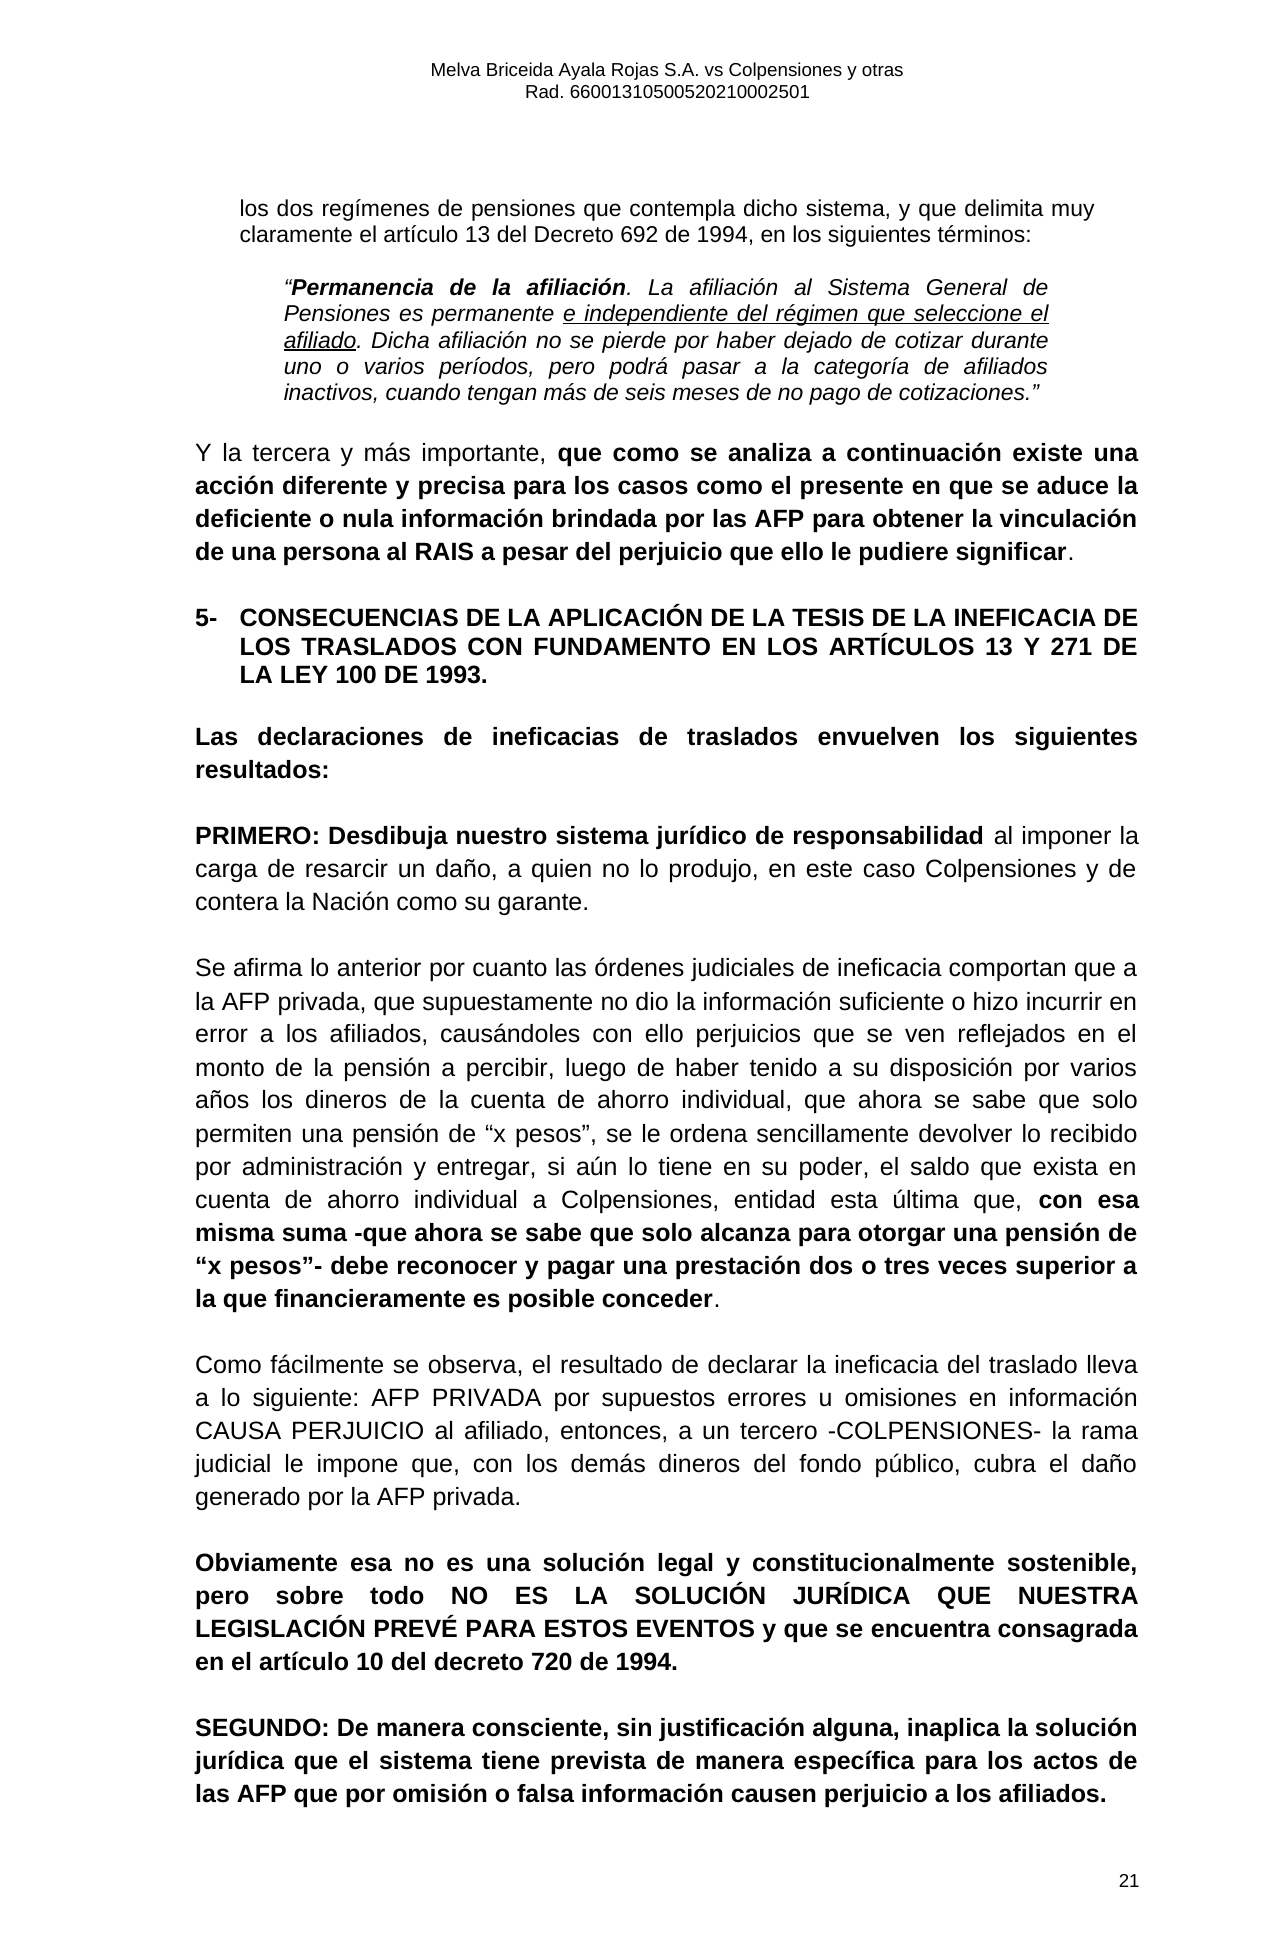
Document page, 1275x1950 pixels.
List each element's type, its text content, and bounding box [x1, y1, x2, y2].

text SEGUNDO: De manera consciente, sin justificación alguna, inaplica la solución jurídica que el sistema tiene prevista de manera específica para los actos de las AFP que por omisión o falsa información causen perjuicio a los afiliados. [195, 1713, 1139, 1808]
text Como fácilmente se observa, el resultado de declarar la ineficacia del traslado lleva a lo siguiente: AFP PRIVADA por supuestos errores u omisiones en información CAUSA PERJUICIO al afiliado, entonces, a un tercero -COLPENSIONES- la rama judicial le impone que, con los demás dineros del fondo público, cubra el daño generado por la AFP privada. [195, 1350, 1139, 1511]
text Y la tercera y más importante, que como se analiza a continuación existe una acción diferente y precisa para los casos como el presente en que se aduce la deficiente o nula información brindada por las AFP para obtener la vinculación de una persona al RAIS a pesar del perjuicio que ello le pudiere significar. [195, 438, 1139, 566]
text PRIMERO: Desdibuja nuestro sistema jurídico de responsabilidad al imponer la carga de resarcir un daño, a quien no lo produjo, en este caso Colpensiones y de contera la Nación como su garante. [195, 821, 1139, 916]
list CONSECUENCIAS DE LA APLICACIÓN DE LA TESIS DE LA INEFICACIA DE LOS TRASLADOS CON FUNDAMENTO EN LOS ARTÍCULOS 13 Y 271 DE LA LEY 100 DE 1993. [195, 603, 1139, 689]
text Las declaraciones de ineficacias de traslados envuelven los siguientes resultados: [195, 722, 1139, 784]
text “Permanencia de la afiliación. La afiliación al Sistema General de Pensiones es permanente e independiente del régimen que seleccione el afiliado. Dicha afiliación no se pierde por haber dejado de cotizar durante uno o varios períodos, pero podrá pasar a la categoría de afiliados inactivos, cuando tengan más de seis meses de no pago de cotizaciones.” [283, 274, 1051, 406]
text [239, 195, 1095, 248]
text Obviamente esa no es una solución legal y constitucionalmente sostenible, pero sobre todo NO ES LA SOLUCIÓN JURÍDICA QUE NUESTRA LEGISLACIÓN PREVÉ PARA ESTOS EVENTOS y que se encuentra consagrada en el artículo 10 del decreto 720 de 1994. [195, 1548, 1139, 1676]
text Se afirma lo anterior por cuanto las órdenes judiciales de ineficacia comportan que a la AFP privada, que supuestamente no dio la información suficiente o hizo incurrir en error a los afiliados, causándoles con ello perjuicios que se ven reflejados en el monto de la pensión a percibir, luego de haber tenido a su disposición por varios años los dineros de la cuenta de ahorro individual, que ahora se sabe que solo permiten una pensión de “x pesos”, se le ordena sencillamente devolver lo recibido por administración y entregar, si aún lo tiene en su poder, el saldo que exista en cuenta de ahorro individual a Colpensiones, entidad esta última que, con esa misma suma -que ahora se sabe que solo alcanza para otorgar una pensión de “x pesos”- debe reconocer y pagar una prestación dos o tres veces superior a la que financieramente es posible conceder. [195, 953, 1139, 1312]
